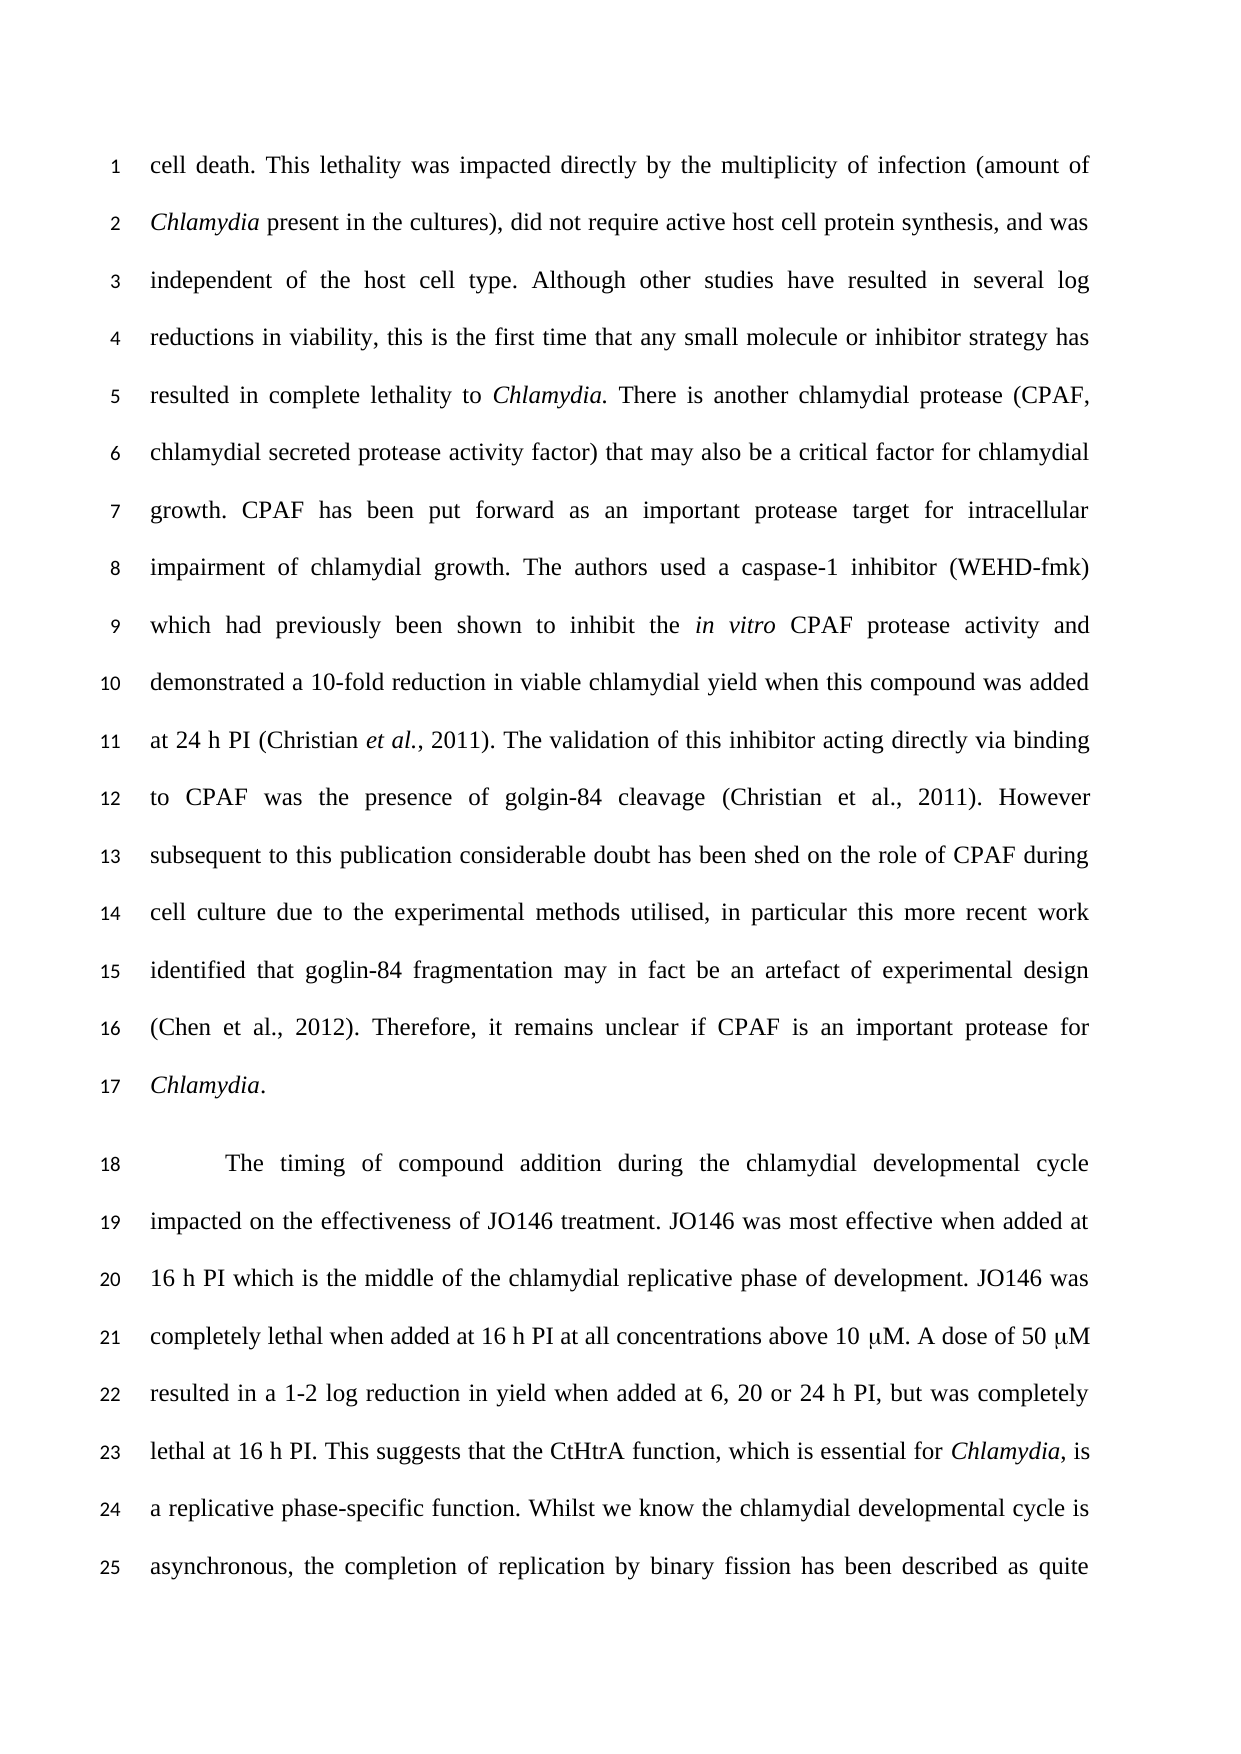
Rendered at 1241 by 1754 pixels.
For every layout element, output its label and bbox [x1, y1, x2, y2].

text [150, 150, 1090, 1099]
text [150, 1148, 1090, 1579]
